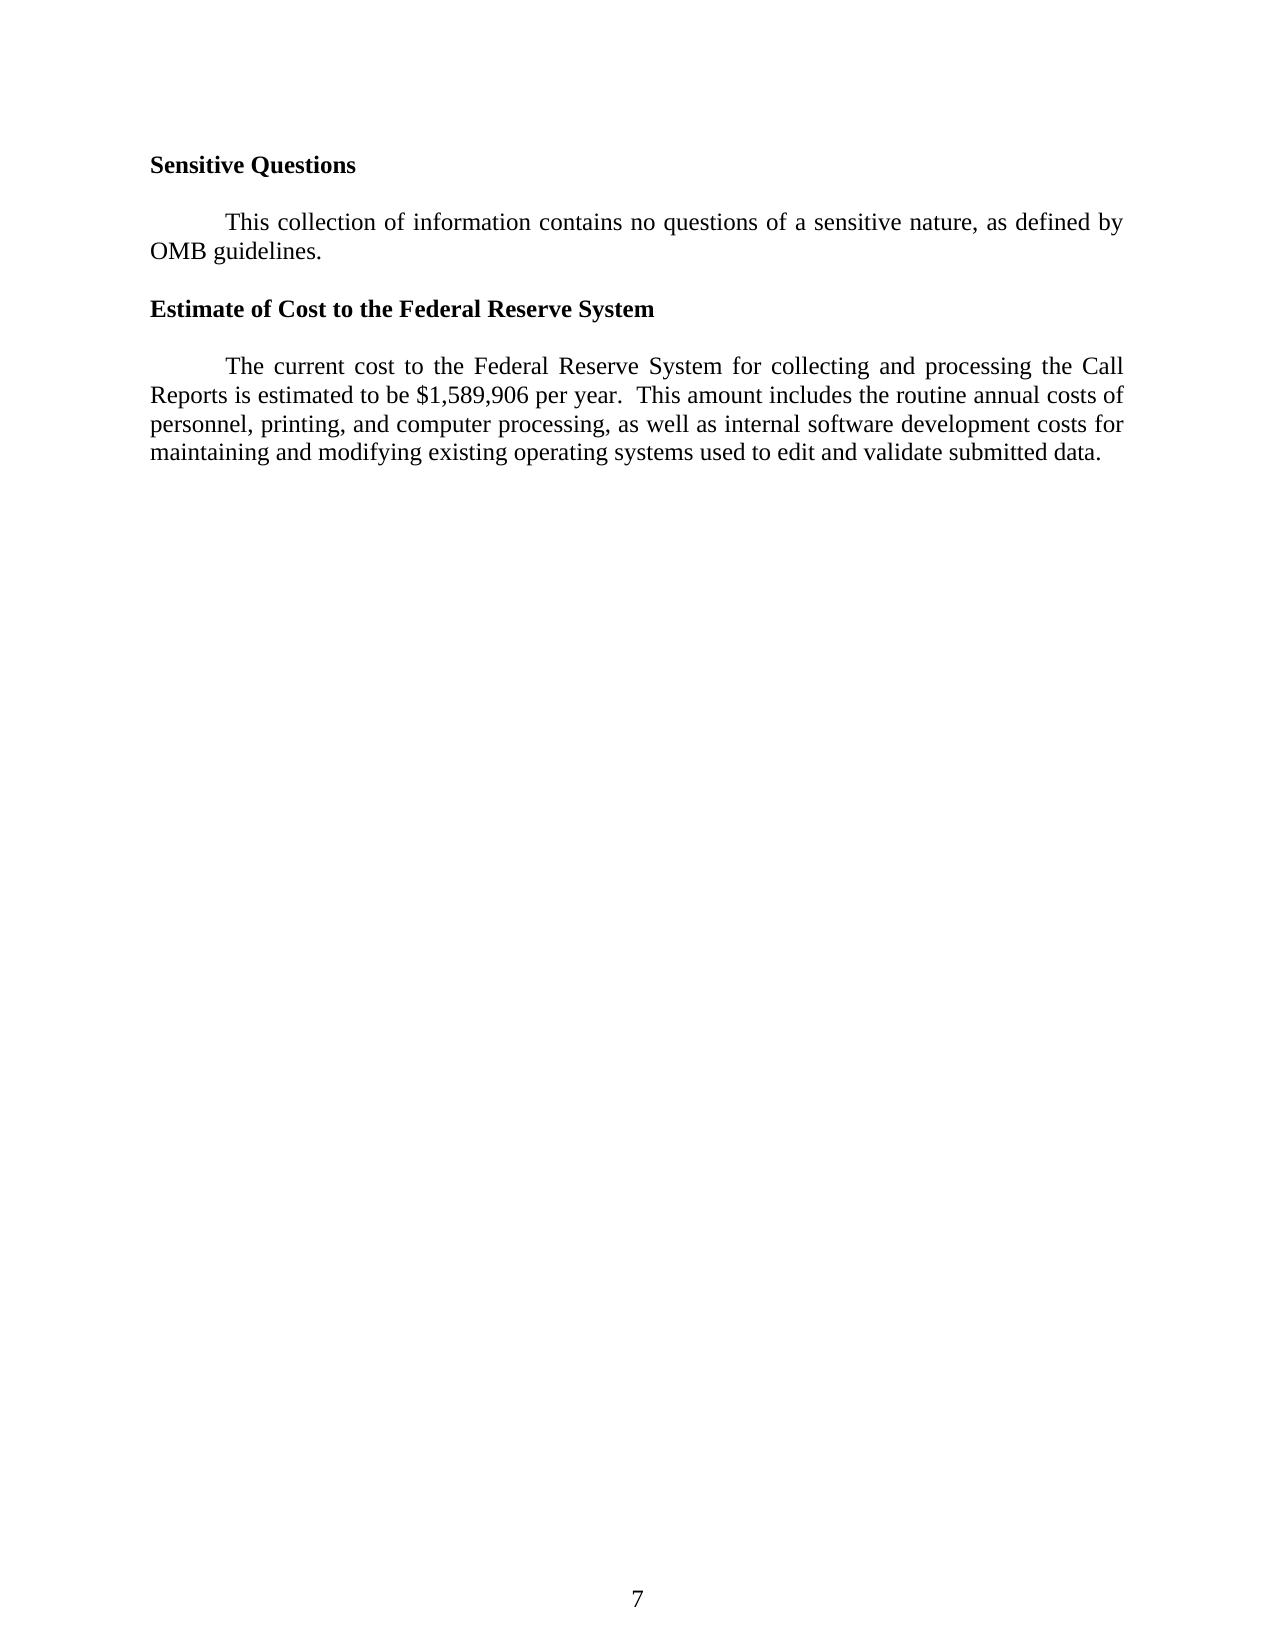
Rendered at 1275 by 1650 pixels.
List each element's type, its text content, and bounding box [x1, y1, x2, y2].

text Sensitive Questions [150, 150, 1125, 179]
text The current cost to the Federal Reserve System for collecting and processing the Call Reports is estimated to be $1,589,906 per year. This amount includes the routine annual costs of personnel, printing, and computer processing, as well as internal software development costs for maintaining and modifying existing operating systems used to edit and validate submitted data. [150, 351, 1125, 466]
text This collection of information contains no questions of a sensitive nature, as defined by OMB guidelines. [150, 207, 1125, 265]
text Estimate of Cost to the Federal Reserve System [150, 294, 1125, 322]
